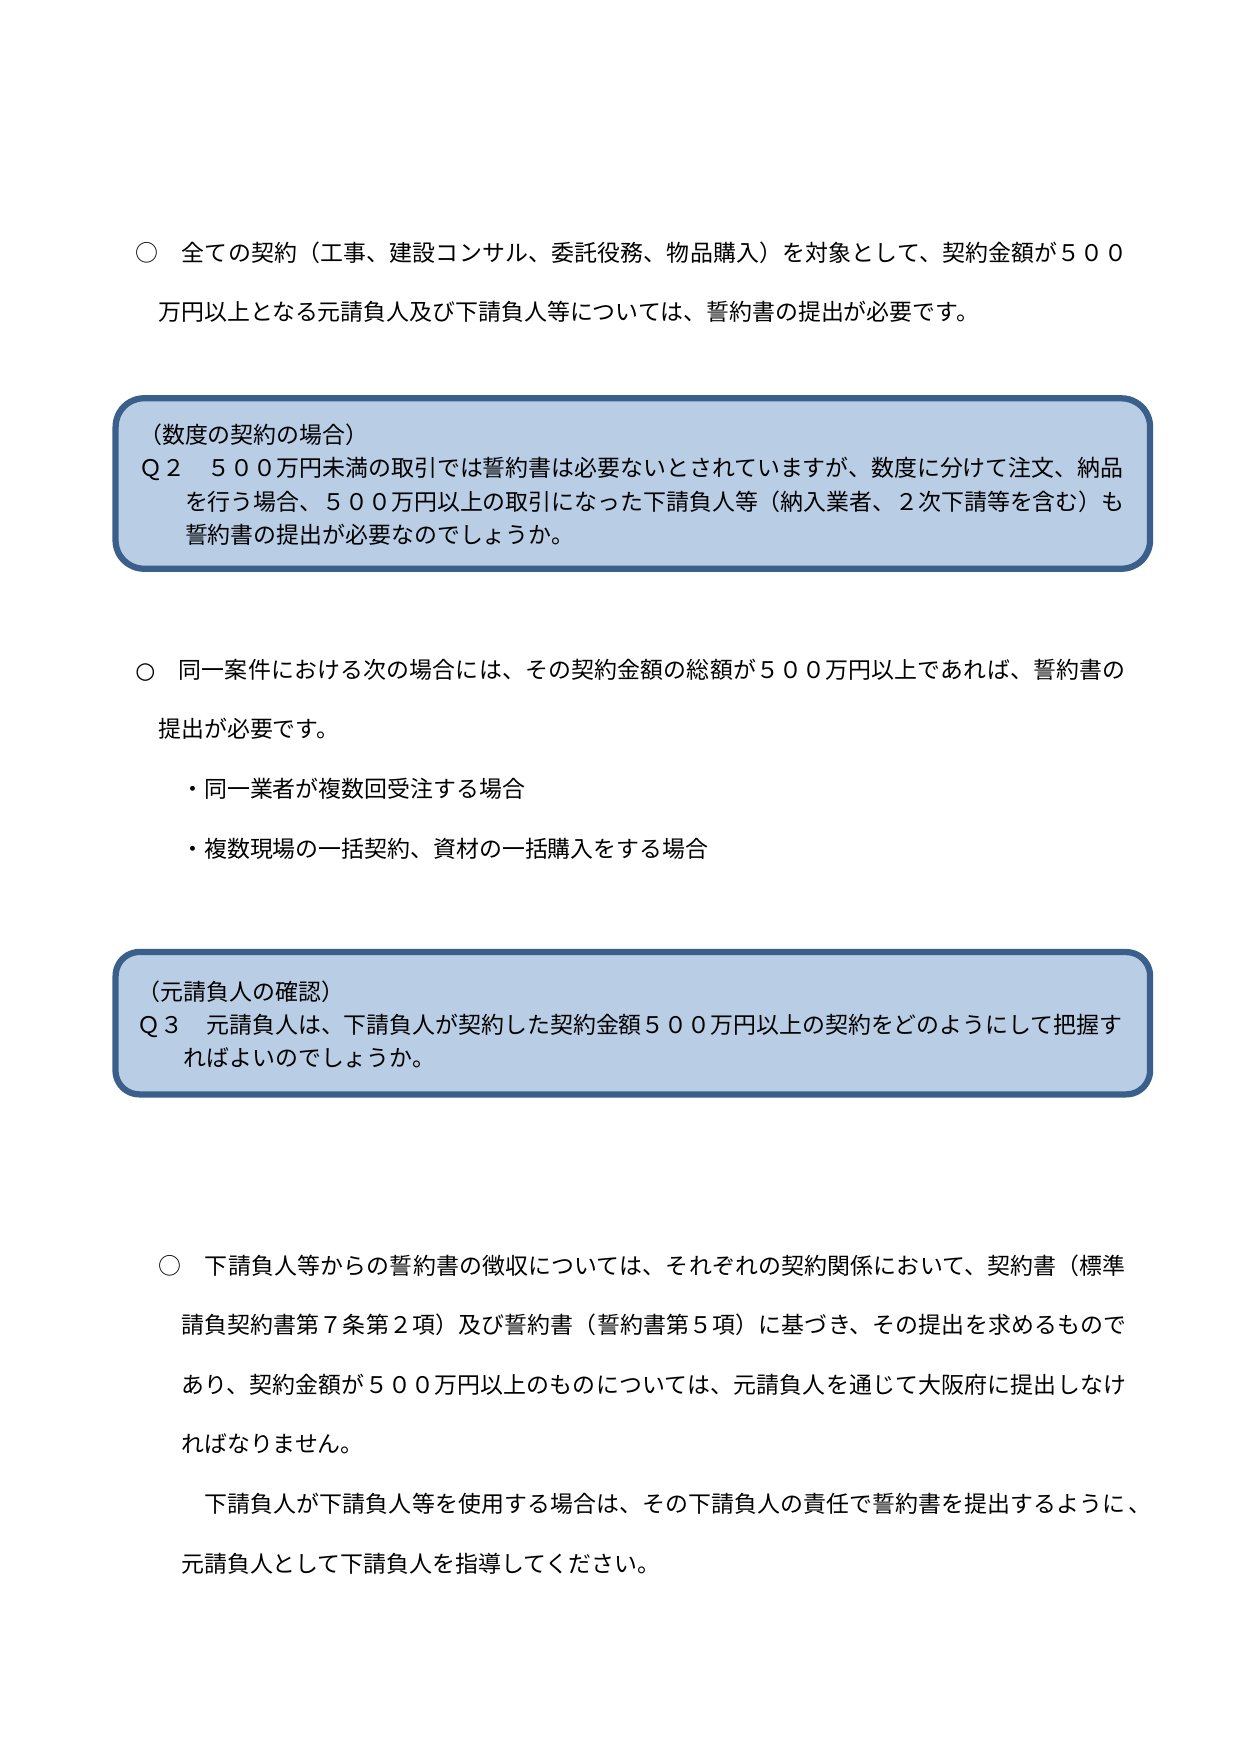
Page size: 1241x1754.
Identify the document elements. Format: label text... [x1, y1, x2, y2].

text ・同一業者が複数回受注する場合 [112, 758, 1128, 817]
text ○ 下請負人等からの誓約書の徴収については、それぞれの契約関係において、契約書（標準請負契約書第７条第２項）及び誓約書（誓約書第５項）に基づき、その提出を求めるものであり、契約金額が５００万円以上のものについては、元請負人を通じて大阪府に提出しなければなりません。 [112, 1234, 1128, 1473]
text 下請負人が下請負人等を使用する場合は、その下請負人の責任で誓約書を提出するように、元請負人として下請負人を指導してください。 [181, 1473, 1128, 1592]
text ○ 同一案件における次の場合には、その契約金額の総額が５００万円以上であれば、誓約書の提出が必要です。 [135, 639, 1128, 758]
text ○ 全ての契約（工事、建設コンサル、委託役務、物品購入）を対象として、契約金額が５００万円以上となる元請負人及び下請負人等については、誓約書の提出が必要です。 [112, 222, 1128, 341]
text ・複数現場の一括契約、資材の一括購入をする場合 [112, 817, 1128, 877]
